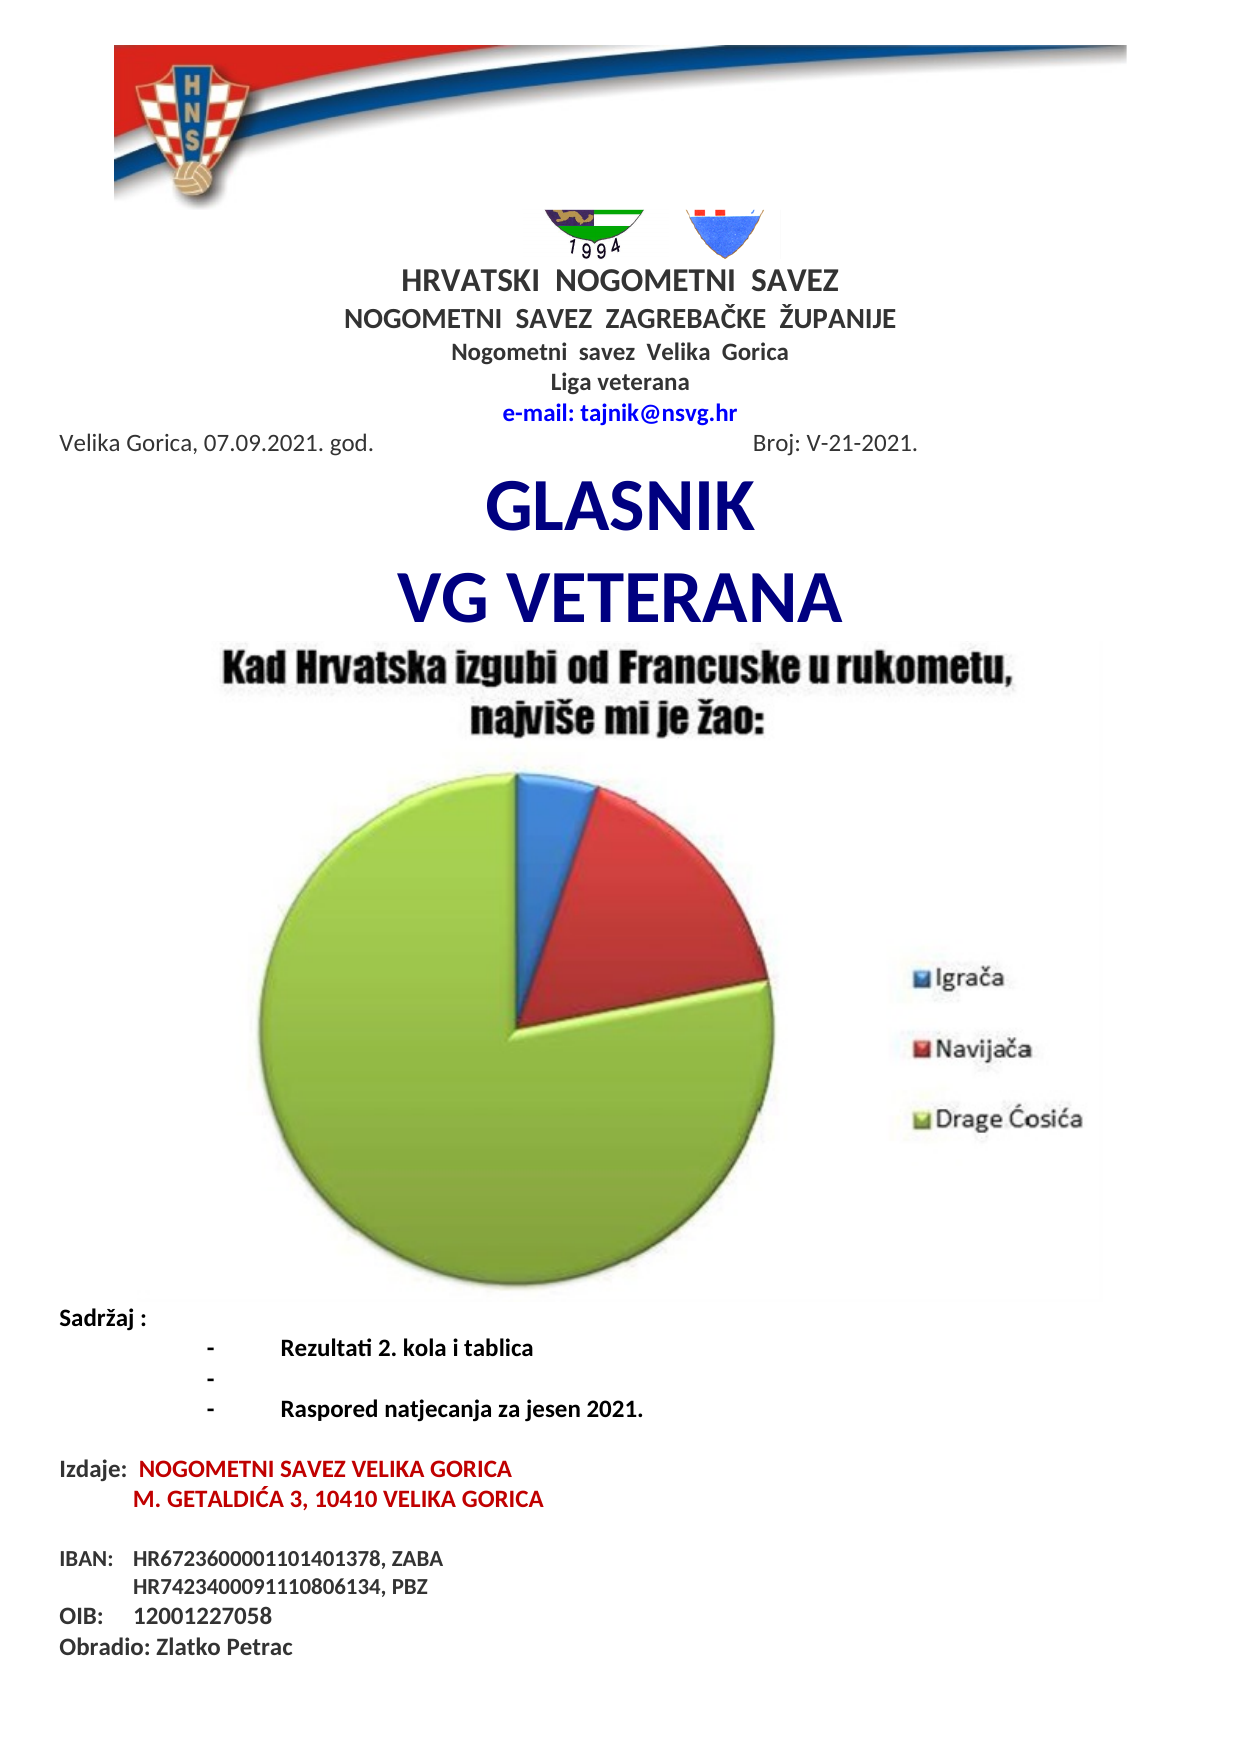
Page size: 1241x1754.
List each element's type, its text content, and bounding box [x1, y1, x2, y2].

text - [133, 1363, 1181, 1393]
table_header Velika Gorica, 07.09.2021. god. [48, 428, 532, 458]
text Obradio: Zlatko Petrac [59, 1631, 1181, 1661]
text NOGOMETNI SAVEZ ZAGREBAČKE ŽUPANIJE [59, 300, 1181, 336]
text IBAN: HR6723600001101401378, ZABA [59, 1544, 1181, 1572]
text Nogometni savez Velika Gorica [59, 336, 1181, 366]
table_header Broj: V-21-2021. [532, 428, 1015, 458]
text VG VETERANA [59, 549, 1181, 641]
text e-mail: tajnik@nsvg.hr [59, 397, 1181, 427]
text - Rezultati 2. kola i tablica [59, 1332, 1181, 1363]
text HRVATSKI NOGOMETNI SAVEZ [59, 259, 1181, 300]
picture [522, 210, 781, 260]
text Sadržaj : [59, 1302, 1181, 1332]
text HR7423400091110806134, PBZ [59, 1572, 1181, 1600]
text OIB: 12001227058 [59, 1600, 1181, 1631]
text Izdaje: NOGOMETNI SAVEZ VELIKA GORICA [59, 1453, 1181, 1483]
picture [137, 641, 1103, 1302]
text GLASNIK [59, 458, 1181, 549]
text M. GETALDIĆA 3, 10410 VELIKA GORICA [59, 1483, 1181, 1514]
text - Raspored natjecanja za jesen 2021. [133, 1393, 1181, 1424]
text Liga veterana [59, 366, 1181, 397]
